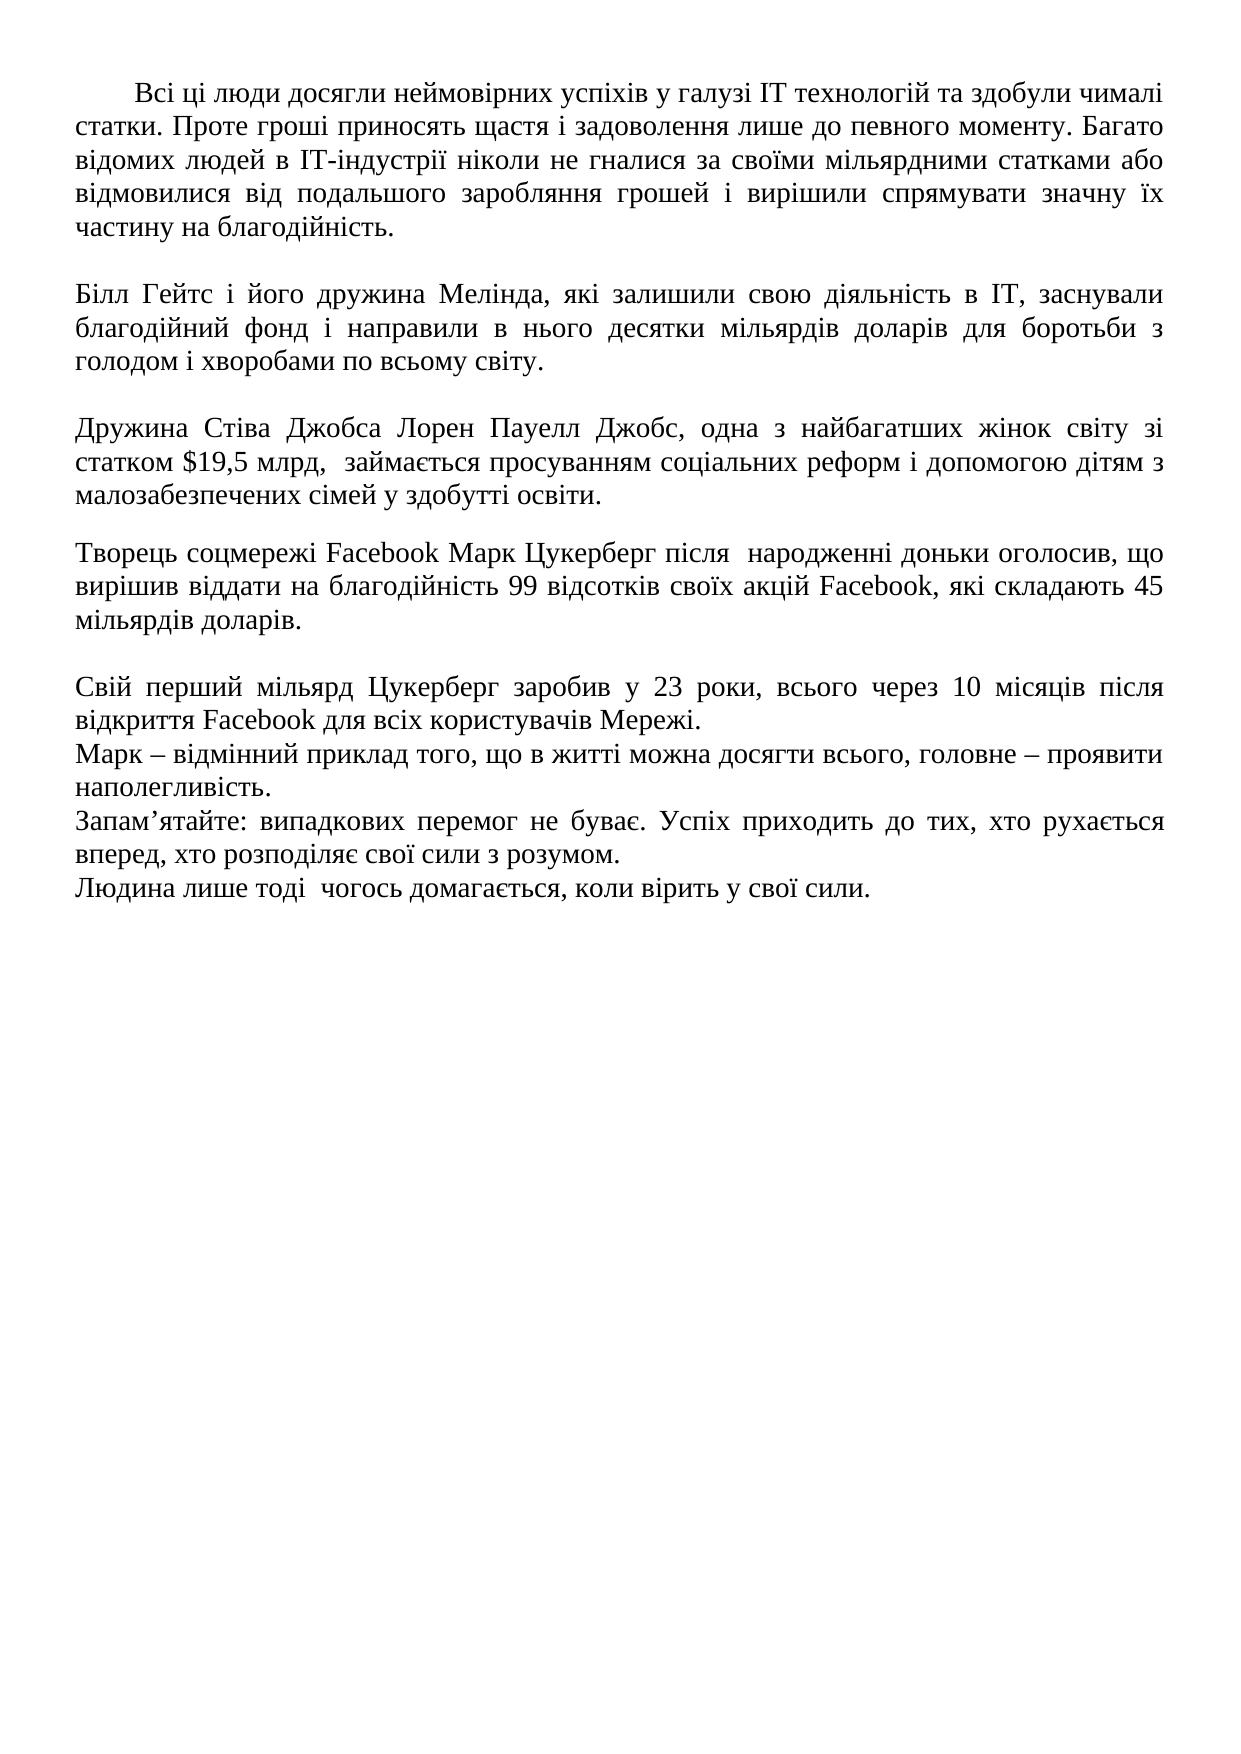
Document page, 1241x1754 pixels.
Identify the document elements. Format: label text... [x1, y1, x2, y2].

text Творець соцмережі Facebook Марк Цукерберг після народженні доньки оголосив, що вирішив віддати на благодійність 99 відсотків своїх акцій Facebook, які складають 45 мільярдів доларів. [75, 535, 1165, 635]
text Марк – відмінний приклад того, що в житті можна досягти всього, головне – проявити наполегливість. [75, 736, 1165, 803]
text Всі ці люди досягли неймовірних успіхів у галузі ІТ технологій та здобули чималі статки. Проте гроші приносять щастя і задоволення лише до певного моменту. Багато відомих людей в IT-індустрії ніколи не гналися за своїми мільярдними статками або відмовилися від подальшого заробляння грошей і вирішили спрямувати значну їх частину на благодійність. [75, 75, 1165, 243]
text Білл Гейтс і його дружина Мелінда, які залишили свою діяльність в IT, заснували благодійний фонд і направили в нього десятки мільярдів доларів для боротьби з голодом і хворобами по всьому світу. [75, 276, 1165, 377]
text Свій перший мільярд Цукерберг заробив у 23 роки, всього через 10 місяців після відкриття Facebook для всіх користувачів Мережі. [75, 669, 1165, 736]
text Дружина Стіва Джобса Лорен Пауелл Джобс, одна з найбагатших жінок світу зі статком $19,5 млрд, займається просуванням соціальних реформ і допомогою дітям з малозабезпечених сімей у здобутті освіти. [75, 410, 1165, 511]
text Людина лише тоді чогось домагається, коли вірить у свої сили. [75, 870, 1165, 904]
text Запам’ятайте: випадкових перемог не буває. Успіх приходить до тих, хто рухається вперед, хто розподіляє свої сили з розумом. [75, 803, 1165, 870]
